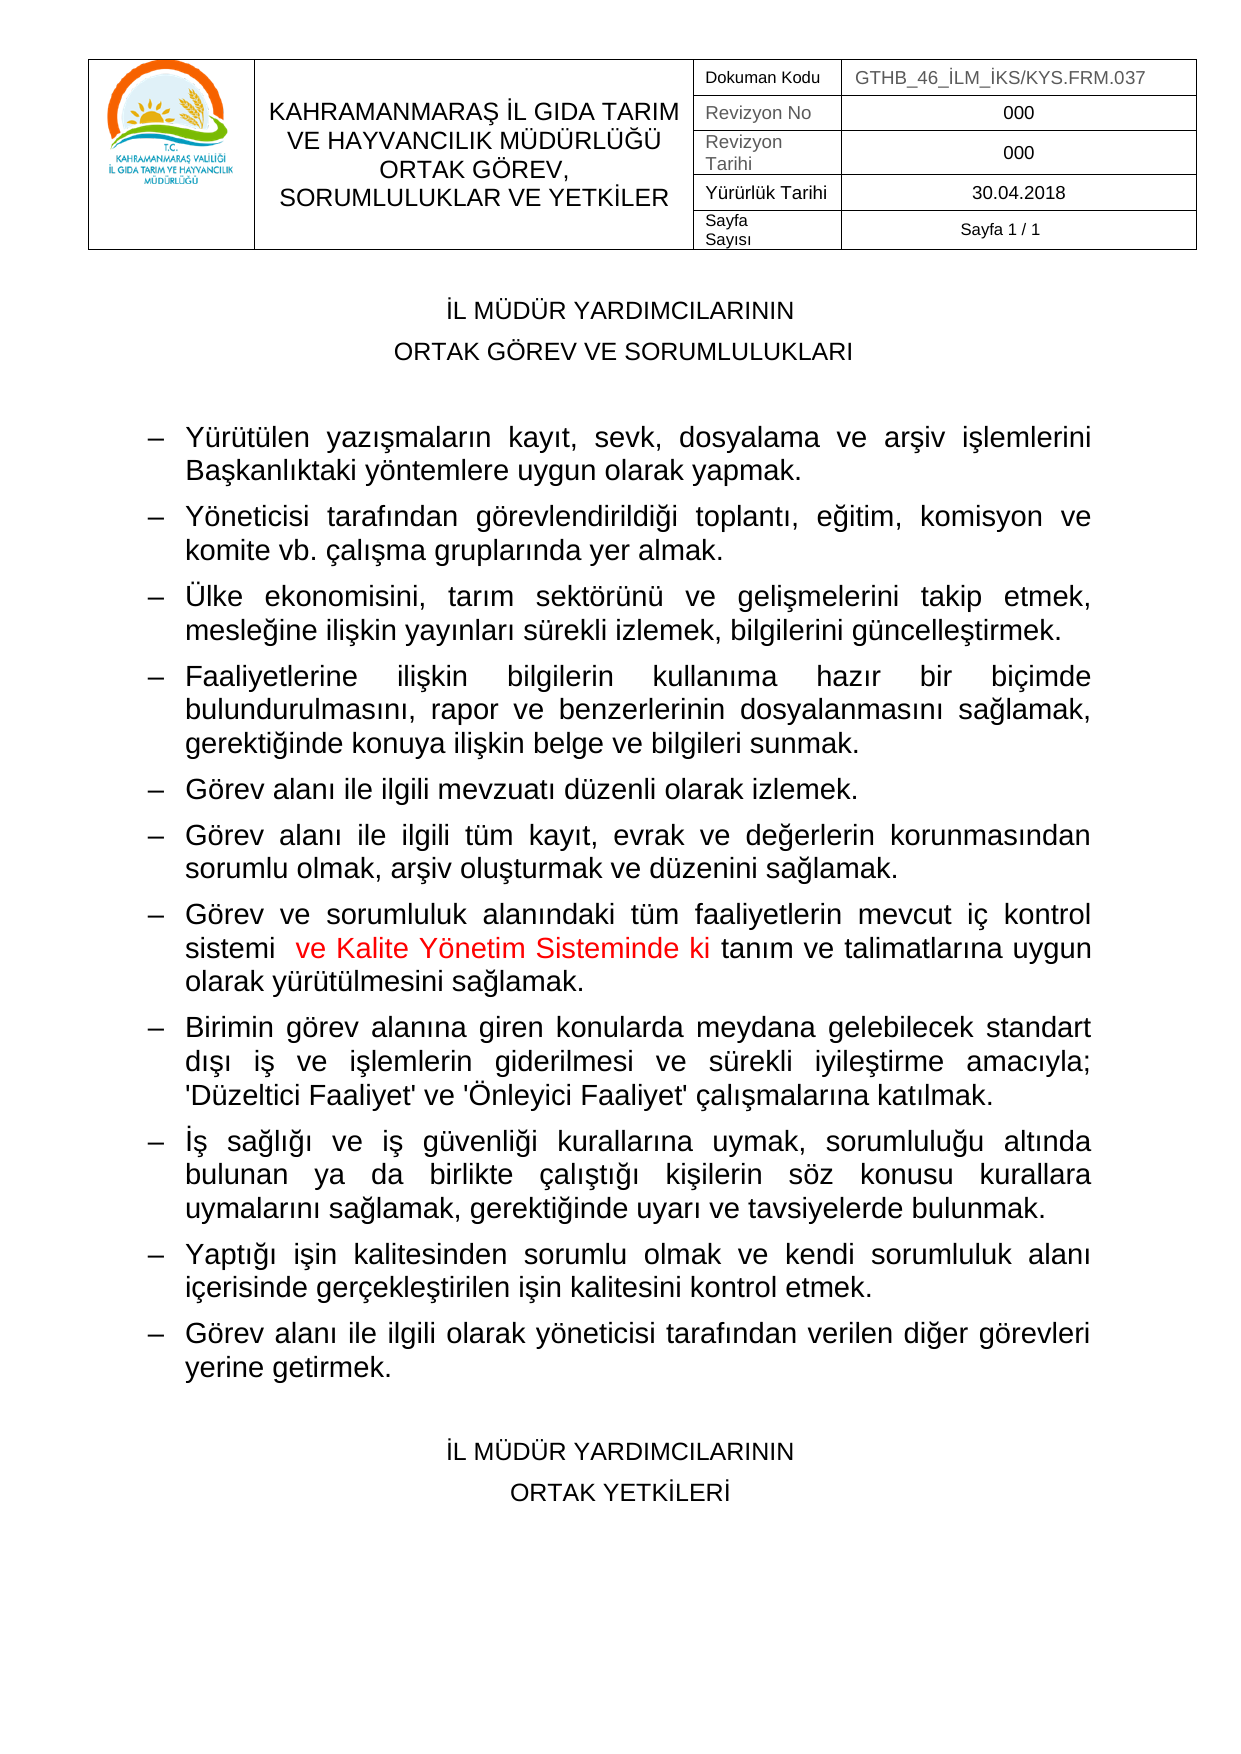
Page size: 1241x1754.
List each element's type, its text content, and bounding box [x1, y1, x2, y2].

text ORTAK YETKİLERİ [148, 1478, 1093, 1507]
text İL MÜDÜR YARDIMCILARININ [148, 296, 1093, 325]
text İL MÜDÜR YARDIMCILARININ [148, 1437, 1093, 1466]
list Yöneticisi tarafından görevlendirildiği toplantı, eğitim, komisyon ve komite vb. çalışma gruplarında yer almak. [148, 499, 1093, 566]
list Yaptığı işin kalitesinden sorumlu olmak ve kendi sorumluluk alanı içerisinde gerçekleştirilen işin kalitesini kontrol etmek. [148, 1237, 1093, 1304]
list Birimin görev alanına giren konularda meydana gelebilecek standart dışı iş ve işlemlerin giderilmesi ve sürekli iyileştirme amacıyla; 'Düzeltici Faaliyet' ve 'Önleyici Faaliyet' çalışmalarına katılmak. [148, 1010, 1093, 1111]
list Görev alanı ile ilgili mevzuatı düzenli olarak izlemek. [148, 772, 1093, 805]
text ORTAK GÖREV VE SORUMLULUKLARI [148, 337, 1093, 366]
list Görev alanı ile ilgili olarak yöneticisi tarafından verilen diğer görevleri yerine getirmek. [148, 1316, 1093, 1383]
list Ülke ekonomisini, tarım sektörünü ve gelişmelerini takip etmek, mesleğine ilişkin yayınları sürekli izlemek, bilgilerini güncelleştirmek. [148, 579, 1093, 646]
list Yürütülen yazışmaların kayıt, sevk, dosyalama ve arşiv işlemlerini Başkanlıktaki yöntemlere uygun olarak yapmak. [148, 420, 1093, 487]
picture [107, 60, 233, 184]
list Faaliyetlerine ilişkin bilgilerin kullanıma hazır bir biçimde bulundurulmasını, rapor ve benzerlerinin dosyalanmasını sağlamak, gerektiğinde konuya ilişkin belge ve bilgileri sunmak. [148, 658, 1093, 759]
list Görev ve sorumluluk alanındaki tüm faaliyetlerin mevcut iç kontrol sistemi ve Kalite Yönetim Sisteminde ki tanım ve talimatlarına uygun olarak yürütülmesini sağlamak. [148, 897, 1093, 998]
list İş sağlığı ve iş güvenliği kurallarına uymak, sorumluluğu altında bulunan ya da birlikte çalıştığı kişilerin söz konusu kurallara uymalarını sağlamak, gerektiğinde uyarı ve tavsiyelerde bulunmak. [148, 1123, 1093, 1224]
list Görev alanı ile ilgili tüm kayıt, evrak ve değerlerin korunmasından sorumlu olmak, arşiv oluşturmak ve düzenini sağlamak. [148, 818, 1093, 885]
